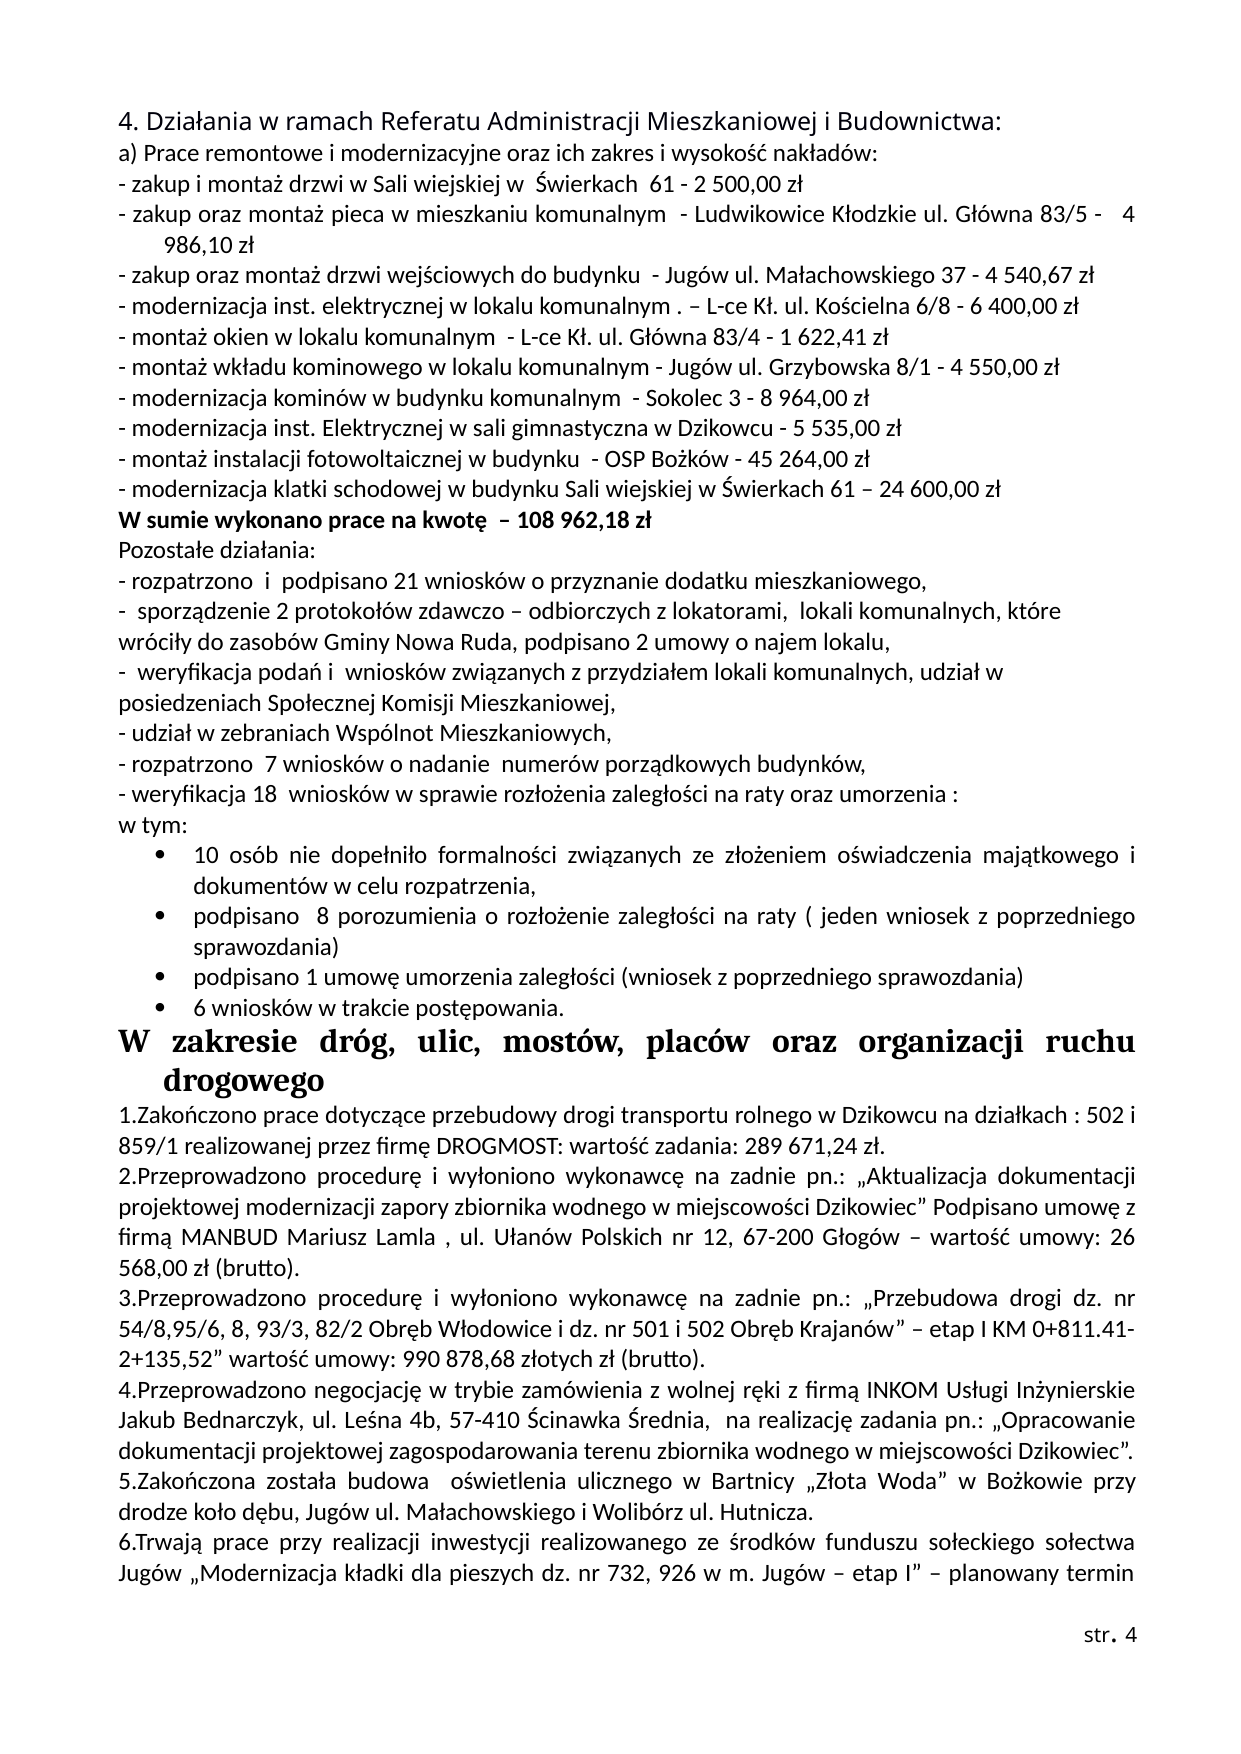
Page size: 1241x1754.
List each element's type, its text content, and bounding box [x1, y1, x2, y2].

list 10 osób nie dopełniło formalności związanych ze złożeniem oświadczenia majątkowego i dokumentów w celu rozpatrzenia, [156, 839, 1137, 901]
text - zakup oraz montaż pieca w mieszkaniu komunalnym - Ludwikowice Kłodzkie ul. Główna 83/5 - 4 986,10 zł [118, 198, 1137, 259]
text - montaż okien w lokalu komunalnym - L-ce Kł. ul. Główna 83/4 - 1 622,41 zł [118, 321, 1137, 351]
text w tym: [118, 809, 1137, 839]
text Pozostałe działania: [118, 534, 1137, 565]
subtitle 4. Działania w ramach Referatu Administracji Mieszkaniowej i Budownictwa: [118, 103, 1137, 137]
text W sumie wykonano prace na kwotę – 108 962,18 zł [118, 504, 1137, 534]
text - modernizacja inst. elektrycznej w lokalu komunalnym . – L-ce Kł. ul. Kościelna 6/8 - 6 400,00 zł [118, 290, 1137, 321]
text - udział w zebraniach Wspólnot Mieszkaniowych, [118, 717, 1137, 748]
text - zakup i montaż drzwi w Sali wiejskiej w Świerkach 61 - 2 500,00 zł [118, 168, 1137, 198]
text - modernizacja inst. Elektrycznej w sali gimnastyczna w Dzikowcu - 5 535,00 zł [118, 412, 1137, 443]
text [118, 1527, 1137, 1588]
text - rozpatrzono i podpisano 21 wniosków o przyznanie dodatku mieszkaniowego, [118, 565, 1137, 595]
text 5.Zakończona została budowa oświetlenia ulicznego w Bartnicy „Złota Woda” w Bożkowie przy drodze koło dębu, Jugów ul. Małachowskiego i Wolibórz ul. Hutnicza. [118, 1466, 1137, 1527]
text - modernizacja klatki schodowej w budynku Sali wiejskiej w Świerkach 61 – 24 600,00 zł [118, 473, 1137, 504]
list podpisano 8 porozumienia o rozłożenie zaległości na raty ( jeden wniosek z poprzedniego sprawozdania) [156, 901, 1137, 962]
list 6 wniosków w trakcie postępowania. [156, 992, 1137, 1023]
text - sporządzenie 2 protokołów zdawczo – odbiorczych z lokatorami, lokali komunalnych, które wróciły do zasobów Gminy Nowa Ruda, podpisano 2 umowy o najem lokalu, [118, 595, 1137, 656]
text 1.Zakończono prace dotyczące przebudowy drogi transportu rolnego w Dzikowcu na działkach : 502 i 859/1 realizowanej przez firmę DROGMOST: wartość zadania: 289 671,24 zł. [118, 1099, 1137, 1160]
text W zakresie dróg, ulic, mostów, placów oraz organizacji ruchu drogowego [118, 1023, 1137, 1099]
text - rozpatrzono 7 wniosków o nadanie numerów porządkowych budynków, [118, 748, 1137, 778]
text a) Prace remontowe i modernizacyjne oraz ich zakres i wysokość nakładów: [118, 137, 1137, 168]
text - montaż wkładu kominowego w lokalu komunalnym - Jugów ul. Grzybowska 8/1 - 4 550,00 zł [118, 351, 1137, 382]
text 4.Przeprowadzono negocjację w trybie zamówienia z wolnej ręki z firmą INKOM Usługi Inżynierskie Jakub Bednarczyk, ul. Leśna 4b, 57-410 Ścinawka Średnia, na realizację zadania pn.: „Opracowanie dokumentacji projektowej zagospodarowania terenu zbiornika wodnego w miejscowości Dzikowiec”. [118, 1374, 1137, 1466]
text - zakup oraz montaż drzwi wejściowych do budynku - Jugów ul. Małachowskiego 37 - 4 540,67 zł [118, 259, 1137, 290]
text - weryfikacja podań i wniosków związanych z przydziałem lokali komunalnych, udział w posiedzeniach Społecznej Komisji Mieszkaniowej, [118, 656, 1137, 717]
text - montaż instalacji fotowoltaicznej w budynku - OSP Bożków - 45 264,00 zł [118, 443, 1137, 473]
text - weryfikacja 18 wniosków w sprawie rozłożenia zaległości na raty oraz umorzenia : [118, 778, 1137, 809]
text - modernizacja kominów w budynku komunalnym - Sokolec 3 - 8 964,00 zł [118, 382, 1137, 412]
text 2.Przeprowadzono procedurę i wyłoniono wykonawcę na zadnie pn.: „Aktualizacja dokumentacji projektowej modernizacji zapory zbiornika wodnego w miejscowości Dzikowiec” Podpisano umowę z firmą MANBUD Mariusz Lamla , ul. Ułanów Polskich nr 12, 67-200 Głogów – wartość umowy: 26 568,00 zł (brutto). [118, 1160, 1137, 1282]
list podpisano 1 umowę umorzenia zaległości (wniosek z poprzedniego sprawozdania) [156, 962, 1137, 992]
text 3.Przeprowadzono procedurę i wyłoniono wykonawcę na zadnie pn.: „Przebudowa drogi dz. nr 54/8,95/6, 8, 93/3, 82/2 Obręb Włodowice i dz. nr 501 i 502 Obręb Krajanów” – etap I KM 0+811.41- 2+135,52” wartość umowy: 990 878,68 złotych zł (brutto). [118, 1282, 1137, 1374]
